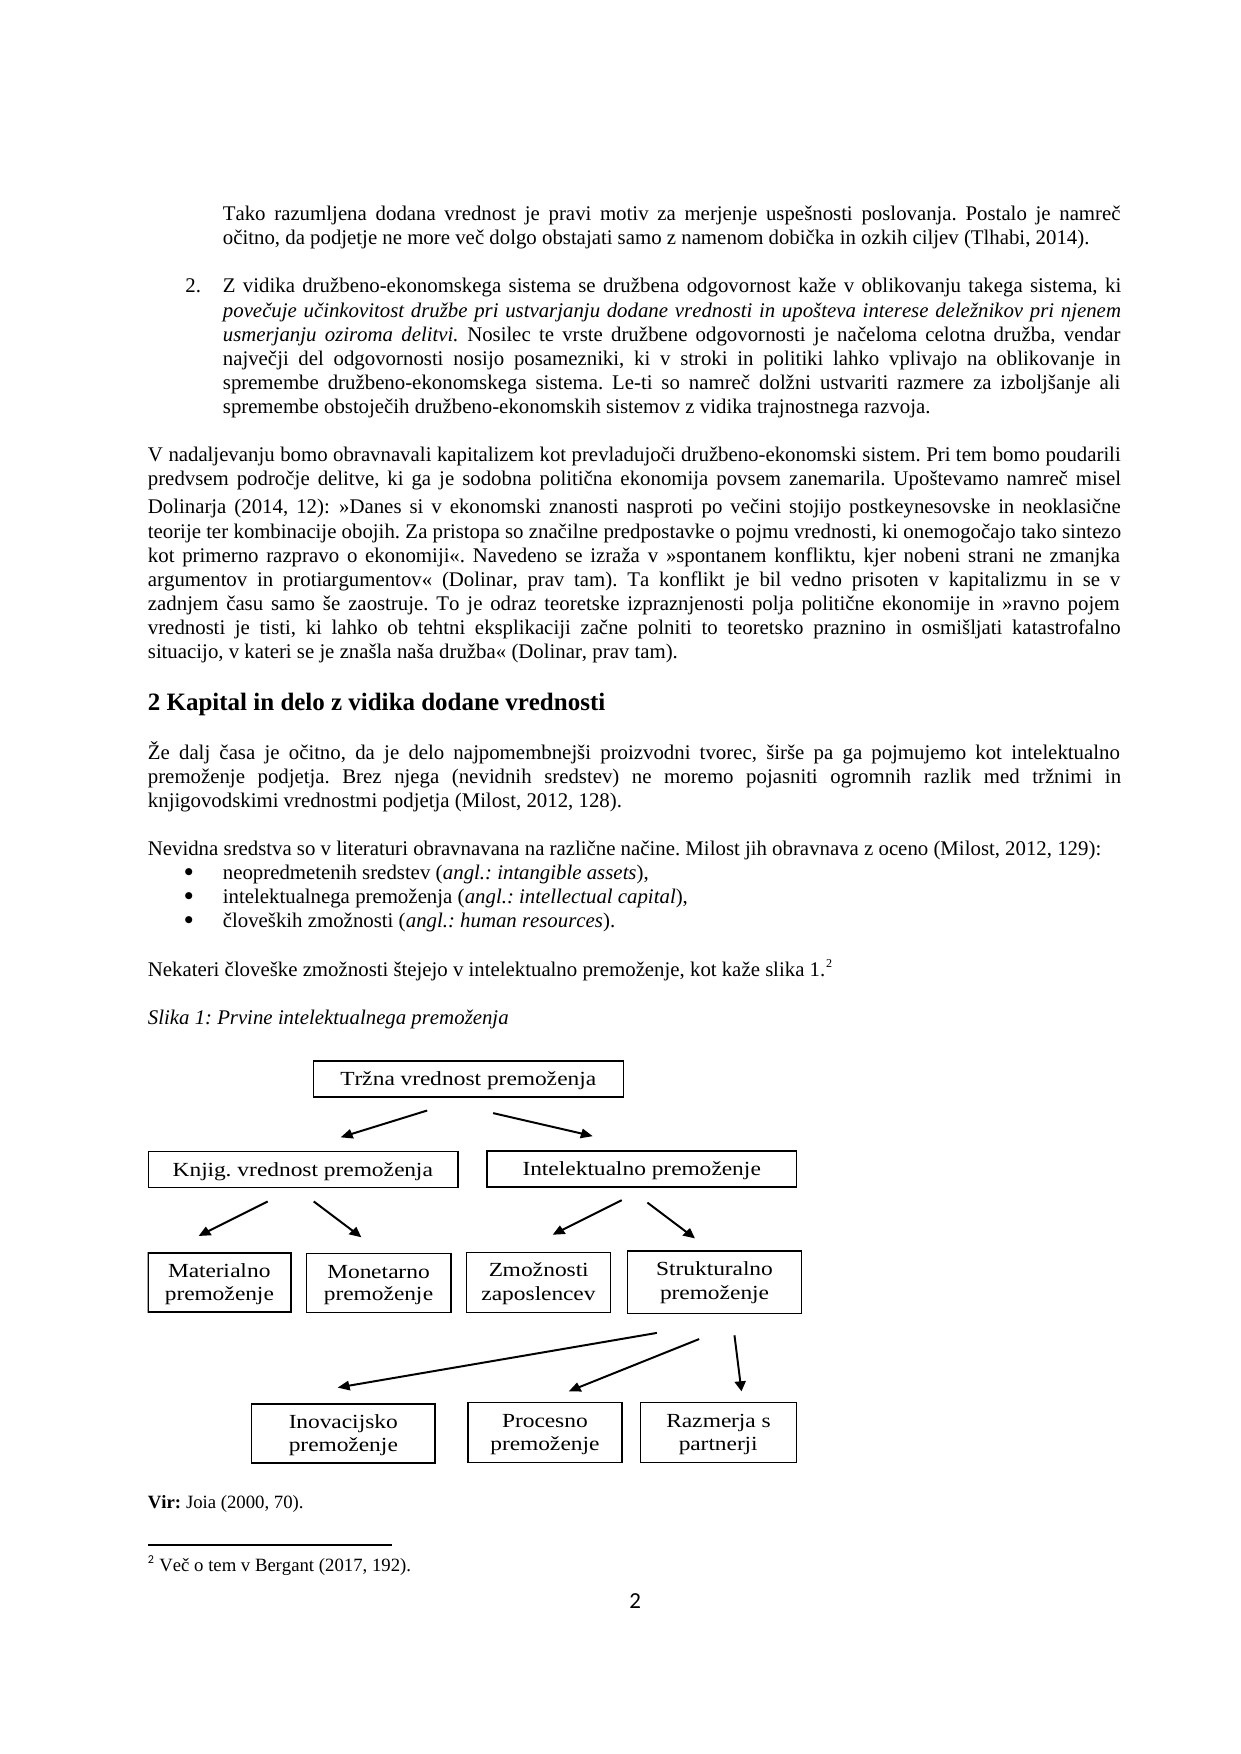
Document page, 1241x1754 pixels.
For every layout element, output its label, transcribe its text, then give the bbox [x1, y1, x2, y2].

list intelektualnega premoženja (angl.: intellectual capital), [185, 884, 1122, 908]
list Tako razumljena dodana vrednost je pravi motiv za merjenje uspešnosti poslovanja. Postalo je namreč očitno, da podjetje ne more več dolgo obstajati samo z namenom dobička in ozkih ciljev (Tlhabi, 2014). [223, 201, 1122, 249]
text 2 Kapital in delo z vidika dodane vrednosti [148, 687, 1122, 716]
list neopredmetenih sredstev (angl.: intangible assets), [185, 860, 1122, 884]
text Nekateri človeške zmožnosti štejejo v intelektualno premoženje, kot kaže slika 1. [148, 957, 1122, 981]
text Nevidna sredstva so v literaturi obravnavana na različne načine. Milost jih obravnava z oceno (Milost, 2012, 129): [148, 836, 1122, 860]
text Že dalj časa je očitno, da je delo najpomembnejši proizvodni tvorec, širše pa ga pojmujemo kot intelektualno premoženje podjetja. Brez njega (nevidnih sredstev) ne moremo pojasniti ogromnih razlik med tržnimi in knjigovodskimi vrednostmi podjetja (Milost, 2012, 128). [148, 740, 1122, 812]
list Z vidika družbeno-ekonomskega sistema se družbena odgovornost kaže v oblikovanju takega sistema, ki povečuje učinkovitost družbe pri ustvarjanju dodane vrednosti in upošteva interese deležnikov pri njenem usmerjanju oziroma delitvi. Nosilec te vrste družbene odgovornosti je načeloma celotna družba, vendar največji del odgovornosti nosijo posamezniki, ki v stroki in politiki lahko vplivajo na oblikovanje in spremembe družbeno-ekonomskega sistema. Le-ti so namreč dolžni ustvariti razmere za izboljšanje ali spremembe obstoječih družbeno-ekonomskih sistemov z vidika trajnostnega razvoja. [185, 273, 1122, 418]
list človeških zmožnosti (angl.: human resources). [185, 908, 1122, 932]
text Vir: Joia (2000, 70). [148, 1491, 1122, 1512]
text V nadaljevanju bomo obravnavali kapitalizem kot prevladujoči družbeno-ekonomski sistem. Pri tem bomo poudarili predvsem področje delitve, ki ga je sodobna politična ekonomija povsem zanemarila. Upoštevamo namreč misel Dolinarja (2014, 12): »Danes si v ekonomski znanosti nasproti po večini stojijo postkeynesovske in neoklasične teorije ter kombinacije obojih. Za pristopa so značilne predpostavke o pojmu vrednosti, ki onemogočajo tako sintezo kot primerno razpravo o ekonomiji«. Navedeno se izraža v »spontanem konfliktu, kjer nobeni strani ne zmanjka argumentov in protiargumentov« (Dolinar, prav tam). Ta konflikt je bil vedno prisoten v kapitalizmu in se v zadnjem času samo še zaostruje. To je odraz teoretske izpraznjenosti polja politične ekonomije in »ravno pojem vrednosti je tisti, ki lahko ob tehtni eksplikaciji začne polniti to teoretsko praznino in osmišljati katastrofalno situacijo, v kateri se je znašla naša družba« (Dolinar, prav tam). [148, 442, 1122, 663]
text Slika 1: Prvine intelektualnega premoženja [148, 1005, 1122, 1029]
